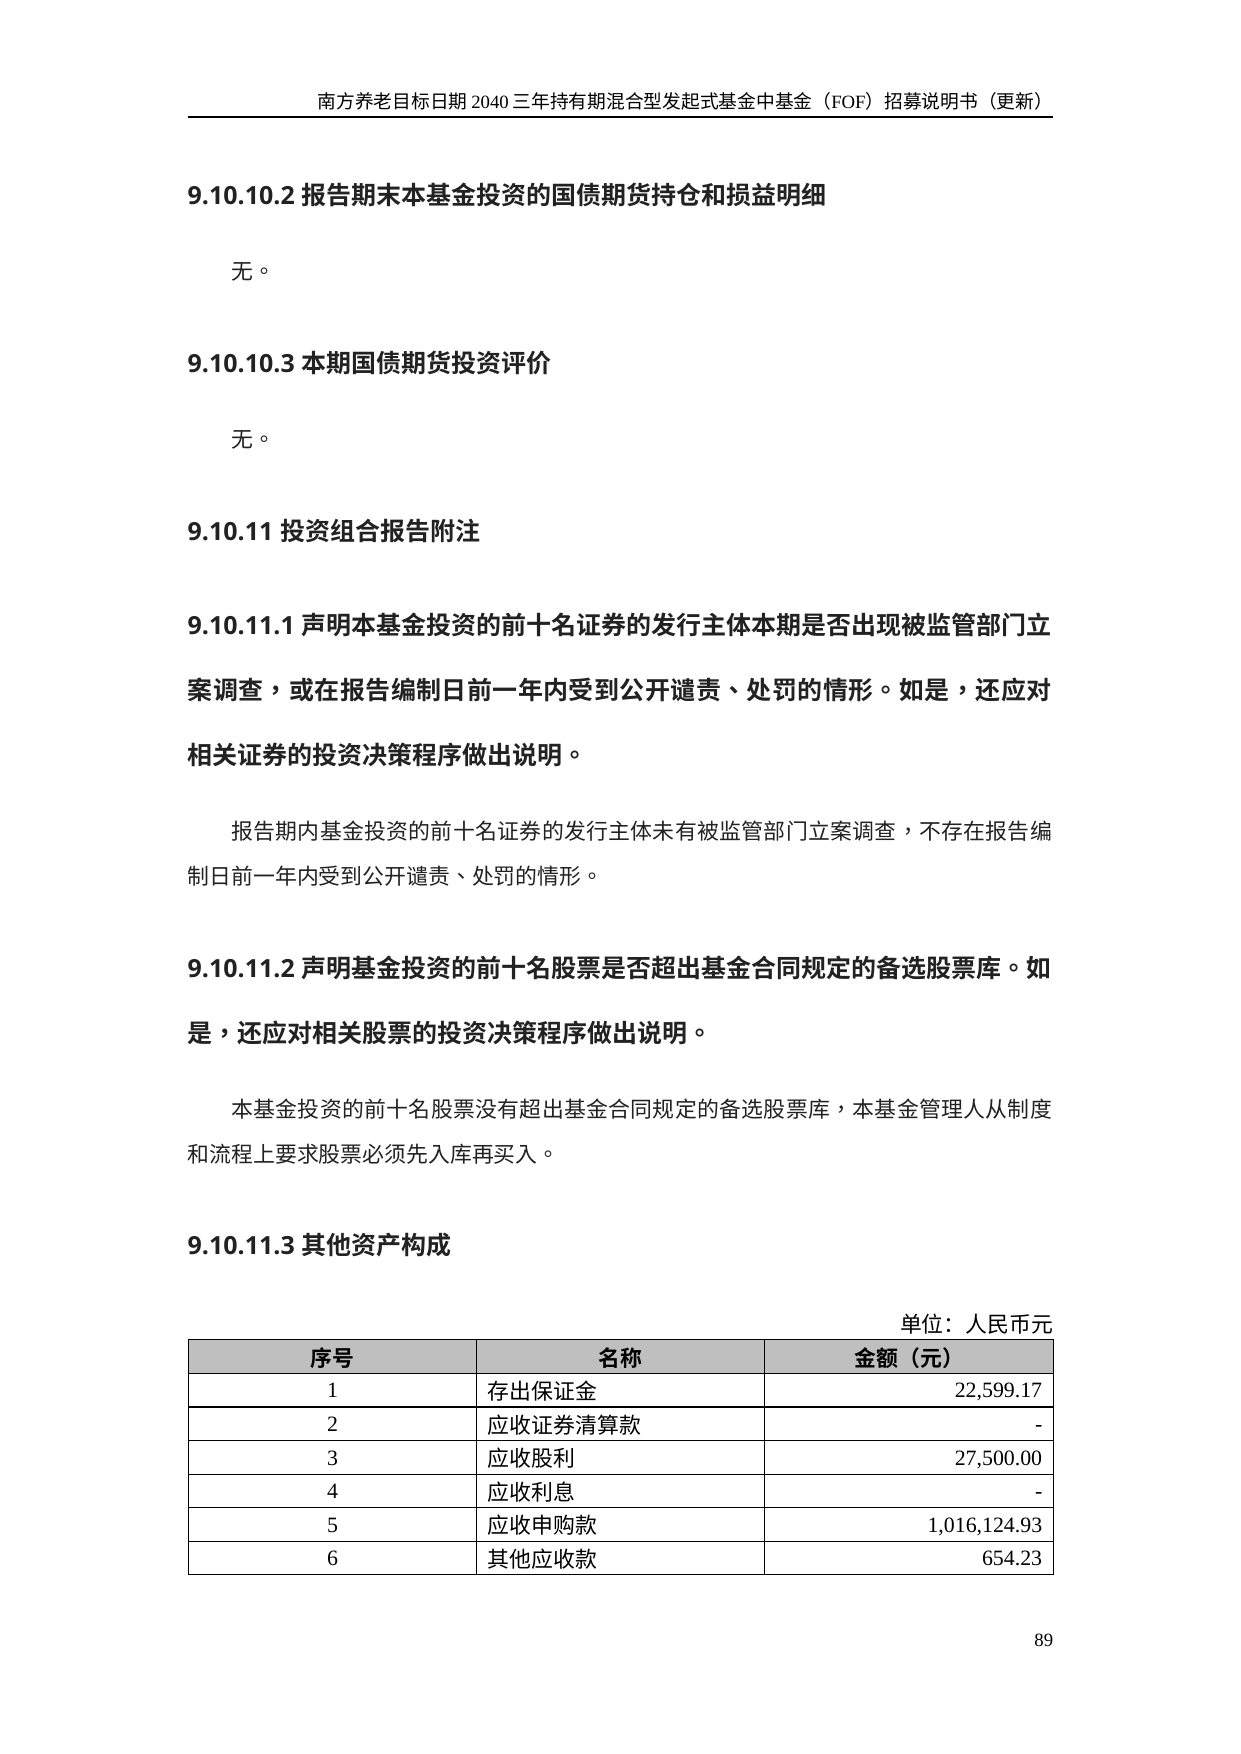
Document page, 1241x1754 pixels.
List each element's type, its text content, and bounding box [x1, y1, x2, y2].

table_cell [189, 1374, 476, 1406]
text 单位：人民币元 [187, 1307, 1053, 1339]
text 9.10.11.3 其他资产构成 [187, 1213, 1053, 1278]
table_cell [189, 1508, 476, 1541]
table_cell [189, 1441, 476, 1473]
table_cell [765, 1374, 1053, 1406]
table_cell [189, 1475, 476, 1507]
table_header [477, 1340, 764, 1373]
text 9.10.11.1 声明本基金投资的前十名证券的发行主体本期是否出现被监管部门立案调查，或在报告编制日前一年内受到公开谴责、处罚的情形。如是，还应对相关证券的投资决策程序做出说明。 [187, 592, 1053, 787]
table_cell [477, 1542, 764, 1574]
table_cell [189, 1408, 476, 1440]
text 报告期内基金投资的前十名证券的发行主体未有被监管部门立案调查，不存在报告编制日前一年内受到公开谴责、处罚的情形。 [187, 816, 1053, 891]
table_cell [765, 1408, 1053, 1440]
text 9.10.11.2 声明基金投资的前十名股票是否超出基金合同规定的备选股票库。如是，还应对相关股票的投资决策程序做出说明。 [187, 935, 1053, 1065]
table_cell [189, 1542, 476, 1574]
text 9.10.10.2 报告期末本基金投资的国债期货持仓和损益明细 [187, 162, 1053, 227]
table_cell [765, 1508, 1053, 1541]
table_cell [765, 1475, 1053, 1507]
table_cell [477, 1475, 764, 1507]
text 无。 [187, 256, 1053, 286]
text 9.10.10.3 本期国债期货投资评价 [187, 330, 1053, 395]
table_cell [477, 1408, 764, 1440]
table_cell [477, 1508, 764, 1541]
text 无。 [187, 424, 1053, 454]
text 9.10.11 投资组合报告附注 [187, 498, 1053, 563]
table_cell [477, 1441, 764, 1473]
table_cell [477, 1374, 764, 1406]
text 本基金投资的前十名股票没有超出基金合同规定的备选股票库，本基金管理人从制度和流程上要求股票必须先入库再买入。 [187, 1094, 1053, 1168]
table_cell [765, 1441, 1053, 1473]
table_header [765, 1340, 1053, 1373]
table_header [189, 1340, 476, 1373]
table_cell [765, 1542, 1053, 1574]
